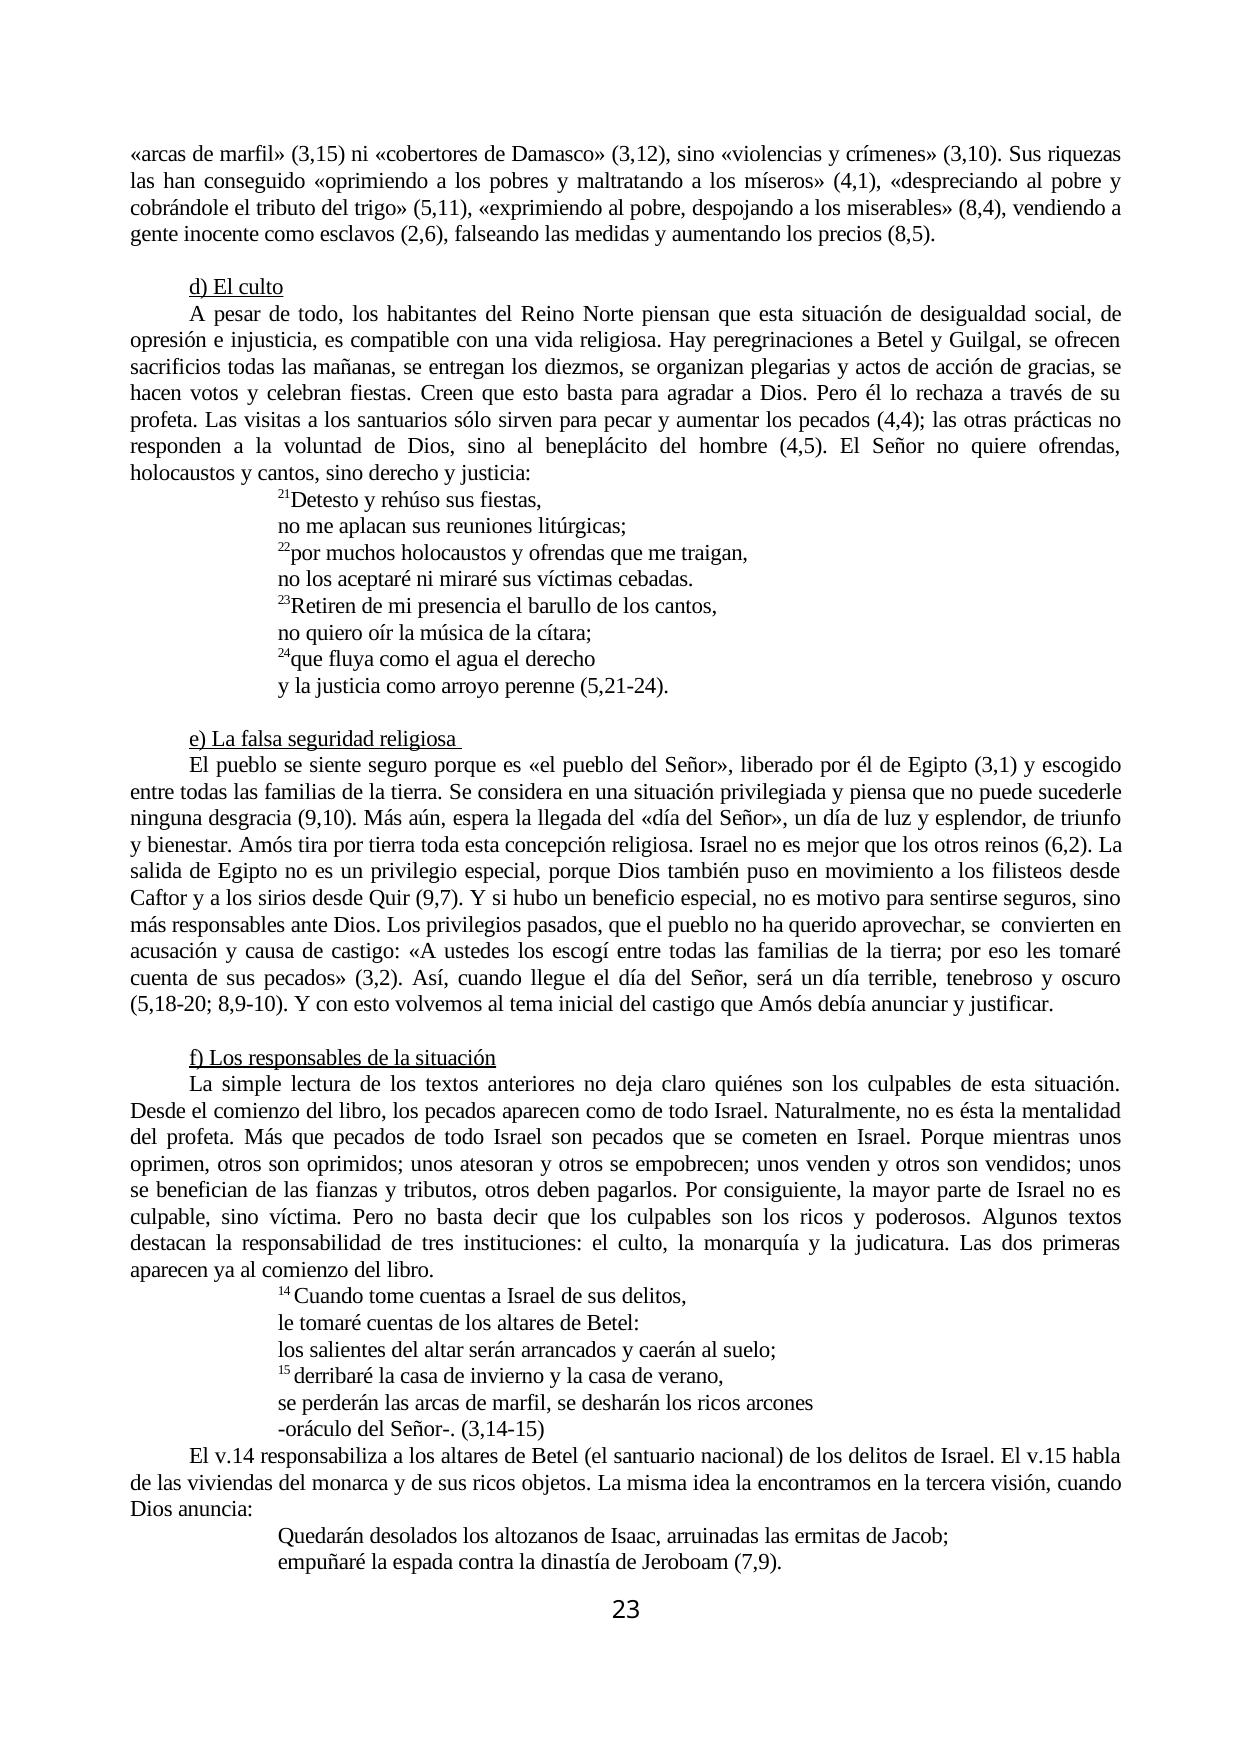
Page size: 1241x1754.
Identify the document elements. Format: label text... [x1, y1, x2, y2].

text le tomaré cuentas de los altares de Betel: [130, 1309, 1122, 1336]
text Quedarán desolados los altozanos de Isaac, arruinadas las ermitas de Jacob; [205, 1521, 1122, 1548]
text no los aceptaré ni miraré sus víctimas cebadas. [130, 565, 1122, 592]
text se perderán las arcas de marfil, se desharán los ricos arcones [130, 1389, 1122, 1415]
text y la justicia como arroyo perenne (5,21-24). [130, 671, 1122, 698]
text La simple lectura de los textos anteriores no deja claro quiénes son los culpables de esta situación. Desde el comienzo del libro, los pecados aparecen como de todo Israel. Naturalmente, no es ésta la mentalidad del profeta. Más que pecados de todo Israel son pecados que se cometen en Israel. Porque mientras unos oprimen, otros son oprimidos; unos atesoran y otros se empobrecen; unos venden y otros son vendidos; unos se benefician de las fianzas y tributos, otros deben pagarlos. Por consiguiente, la mayor parte de Israel no es culpable, sino víctima. Pero no basta decir que los culpables son los ricos y poderosos. Algunos textos destacan la responsabilidad de tres instituciones: el culto, la monarquía y la judicatura. Las dos primeras aparecen ya al comienzo del libro. [130, 1070, 1122, 1282]
text f) Los responsables de la situación [130, 1043, 1122, 1070]
text El v.14 responsabiliza a los altares de Betel (el santuario nacional) de los delitos de Israel. El v.15 habla de las viviendas del monarca y de sus ricos objetos. La misma idea la encontramos en la tercera visión, cuando Dios anuncia: [130, 1442, 1122, 1521]
text d) El culto [130, 273, 1122, 299]
text 15 derribaré la casa de invierno y la casa de verano, [130, 1362, 1122, 1389]
text -oráculo del Señor-. (3,14-15) [130, 1415, 1122, 1442]
text El pueblo se siente seguro porque es «el pueblo del Señor», liberado por él de Egipto (3,1) y escogido entre todas las familias de la tierra. Se considera en una situación privilegiada y piensa que no puede sucederle ninguna desgracia (9,10). Más aún, espera la llegada del «día del Señor», un día de luz y esplendor, de triunfo y bienestar. Amós tira por tierra toda esta concepción religiosa. Israel no es mejor que los otros reinos (6,2). La salida de Egipto no es un privilegio especial, porque Dios también puso en movimiento a los filisteos desde Caftor y a los sirios desde Quir (9,7). Y si hubo un beneficio especial, no es motivo para sentirse seguros, sino más responsables ante Dios. Los privilegios pasados, que el pueblo no ha querido aprovechar, se convierten en acusación y causa de castigo: «A ustedes los escogí entre todas las familias de la tierra; por eso les tomaré cuenta de sus pecados» (3,2). Así, cuando llegue el día del Señor, será un día terrible, tenebroso y oscuro (5,18-20; 8,9-10). Y con esto volvemos al tema inicial del castigo que Amós debía anunciar y justificar. [130, 751, 1122, 1017]
text A pesar de todo, los habitantes del Reino Norte piensan que esta situación de desigualdad social, de opresión e injusticia, es compatible con una vida religiosa. Hay peregrinaciones a Betel y Guilgal, se ofrecen sacrificios todas las mañanas, se entregan los diezmos, se organizan plegarias y actos de acción de gracias, se hacen votos y celebran fiestas. Creen que esto basta para agradar a Dios. Pero él lo rechaza a través de su profeta. Las visitas a los santuarios sólo sirven para pecar y aumentar los pecados (4,4); las otras prácticas no responden a la voluntad de Dios, sino al beneplácito del hombre (4,5). El Señor no quiere ofrendas, holocaustos y cantos, sino derecho y justicia: [130, 299, 1122, 486]
text 21Detesto y rehúso sus fiestas, [130, 486, 1122, 512]
text empuñaré la espada contra la dinastía de Jeroboam (7,9). [205, 1548, 1122, 1574]
text 14 Cuando tome cuentas a Israel de sus delitos, [130, 1282, 1122, 1309]
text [130, 140, 1122, 246]
text no me aplacan sus reuniones litúrgicas; [130, 512, 1122, 539]
text 24que fluya como el agua el derecho [130, 645, 1122, 671]
text 22por muchos holocaustos y ofrendas que me traigan, [130, 539, 1122, 565]
text 23Retiren de mi presencia el barullo de los cantos, [130, 592, 1122, 618]
text no quiero oír la música de la cítara; [130, 618, 1122, 645]
text los salientes del altar serán arrancados y caerán al suelo; [130, 1336, 1122, 1362]
text e) La falsa seguridad religiosa [130, 724, 1122, 751]
